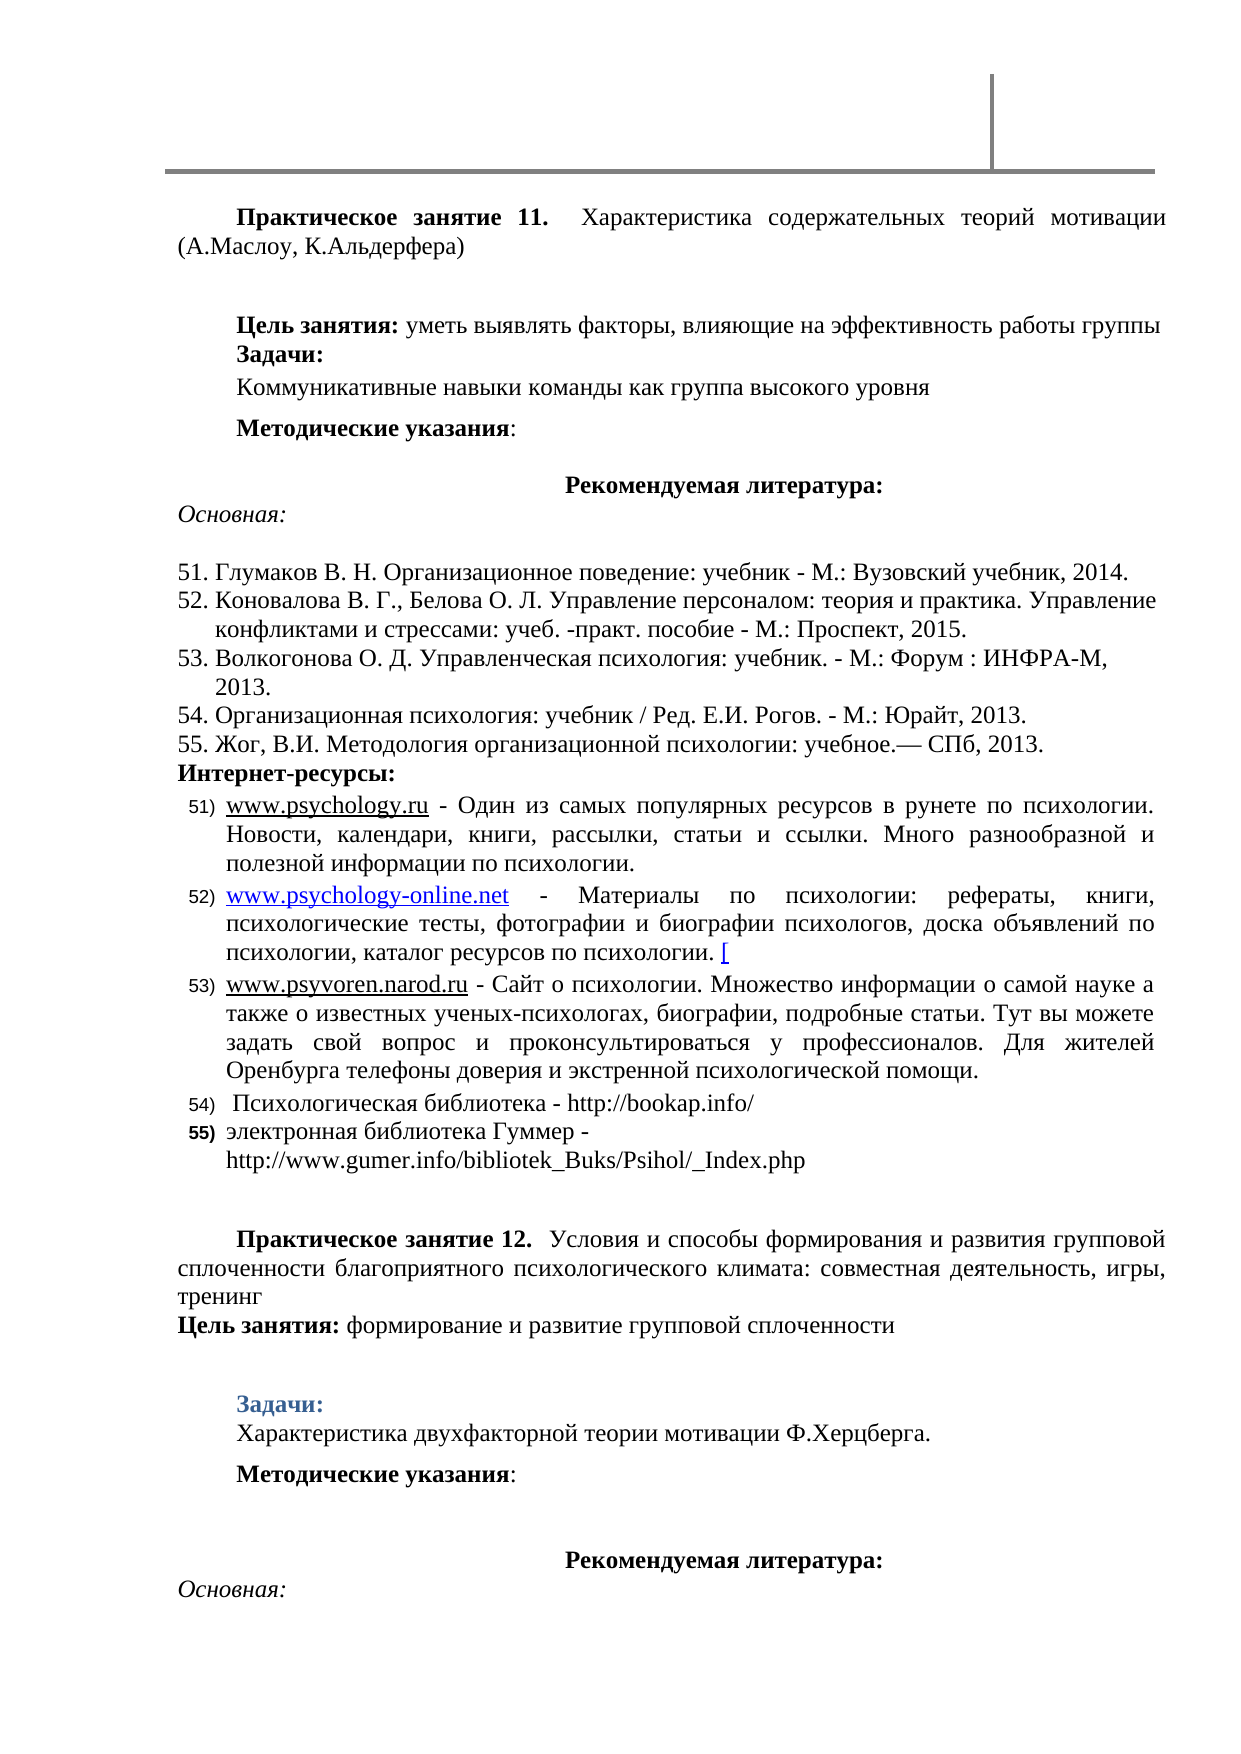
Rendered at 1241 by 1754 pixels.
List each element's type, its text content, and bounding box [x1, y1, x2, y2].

subtitle Практическое занятие 12. Условия и способы формирования и развития групповой сплоченности благоприятного психологического климата: совместная деятельность, игры, тренинг [177, 1224, 1167, 1310]
list Жог, В.И. Методология организационной психологии: учебное.— СПб, 2013. [177, 729, 1167, 758]
list Цель занятия: формирование и развитие групповой сплоченности [177, 1310, 1167, 1339]
list www.psyvoren.narod.ru - Сайт о психологии. Множество информации о самой науке а также о известных ученых-психологах, биографии, подробные статьи. Тут вы можете задать свой вопрос и проконсультироваться у профессионалов. Для жителей Оренбурга телефоны доверия и экстренной психологической помощи. [188, 969, 1155, 1084]
list электронная библиотека Гуммер - http://www.gumer.info/bibliotek_Buks/Psihol/_Index.php [188, 1116, 1167, 1174]
text Характеристика двухфакторной теории мотивации Ф.Херцберга. [177, 1418, 1167, 1446]
text Интернет-ресурсы: [177, 758, 1167, 787]
text Основная: [177, 499, 1167, 528]
text Задачи: [177, 339, 1167, 367]
list Психологическая библиотека - http://bookap.info/ [188, 1088, 1155, 1116]
subtitle Цель занятия: уметь выявлять факторы, влияющие на эффективность работы группы [177, 310, 1167, 339]
list Глумаков В. Н. Организационное поведение: учебник - М.: Вузовский учебник, 2014. [177, 557, 1167, 586]
list Рекомендуемая литература: [282, 471, 1167, 499]
text Методические указания: [177, 1459, 1167, 1488]
text Методические указания: [177, 413, 1167, 442]
list Рекомендуемая литература: [282, 1545, 1167, 1574]
list www.psychology.ru - Один из самых популярных ресурсов в рунете по психологии. Новости, календари, книги, рассылки, статьи и ссылки. Много разнообразной и полезной информации по психологии. [188, 790, 1155, 876]
list Организационная психология: учебник / Ред. Е.И. Рогов. - М.: Юрайт, 2013. [177, 701, 1167, 729]
text Коммуникативные навыки команды как группа высокого уровня [177, 372, 1167, 401]
subtitle Задачи: [177, 1389, 1167, 1418]
list Коновалова В. Г., Белова О. Л. Управление персоналом: теория и практика. Управление конфликтами и стрессами: учеб. -практ. пособие - М.: Проспект, 2015. [177, 586, 1167, 643]
text Основная: [177, 1574, 1167, 1603]
list Волкогонова О. Д. Управленческая психология: учебник. - М.: Форум : ИНФРА-М, 2013. [177, 643, 1167, 701]
list www.psychology-online.net - Материалы по психологии: рефераты, книги, психологические тесты, фотографии и биографии психологов, доска объявлений по психологии, каталог ресурсов по психологии. [ [188, 880, 1155, 966]
subtitle Практическое занятие 11. Характеристика содержательных теорий мотивации (А.Маслоу, К.Альдерфера) [177, 202, 1167, 260]
